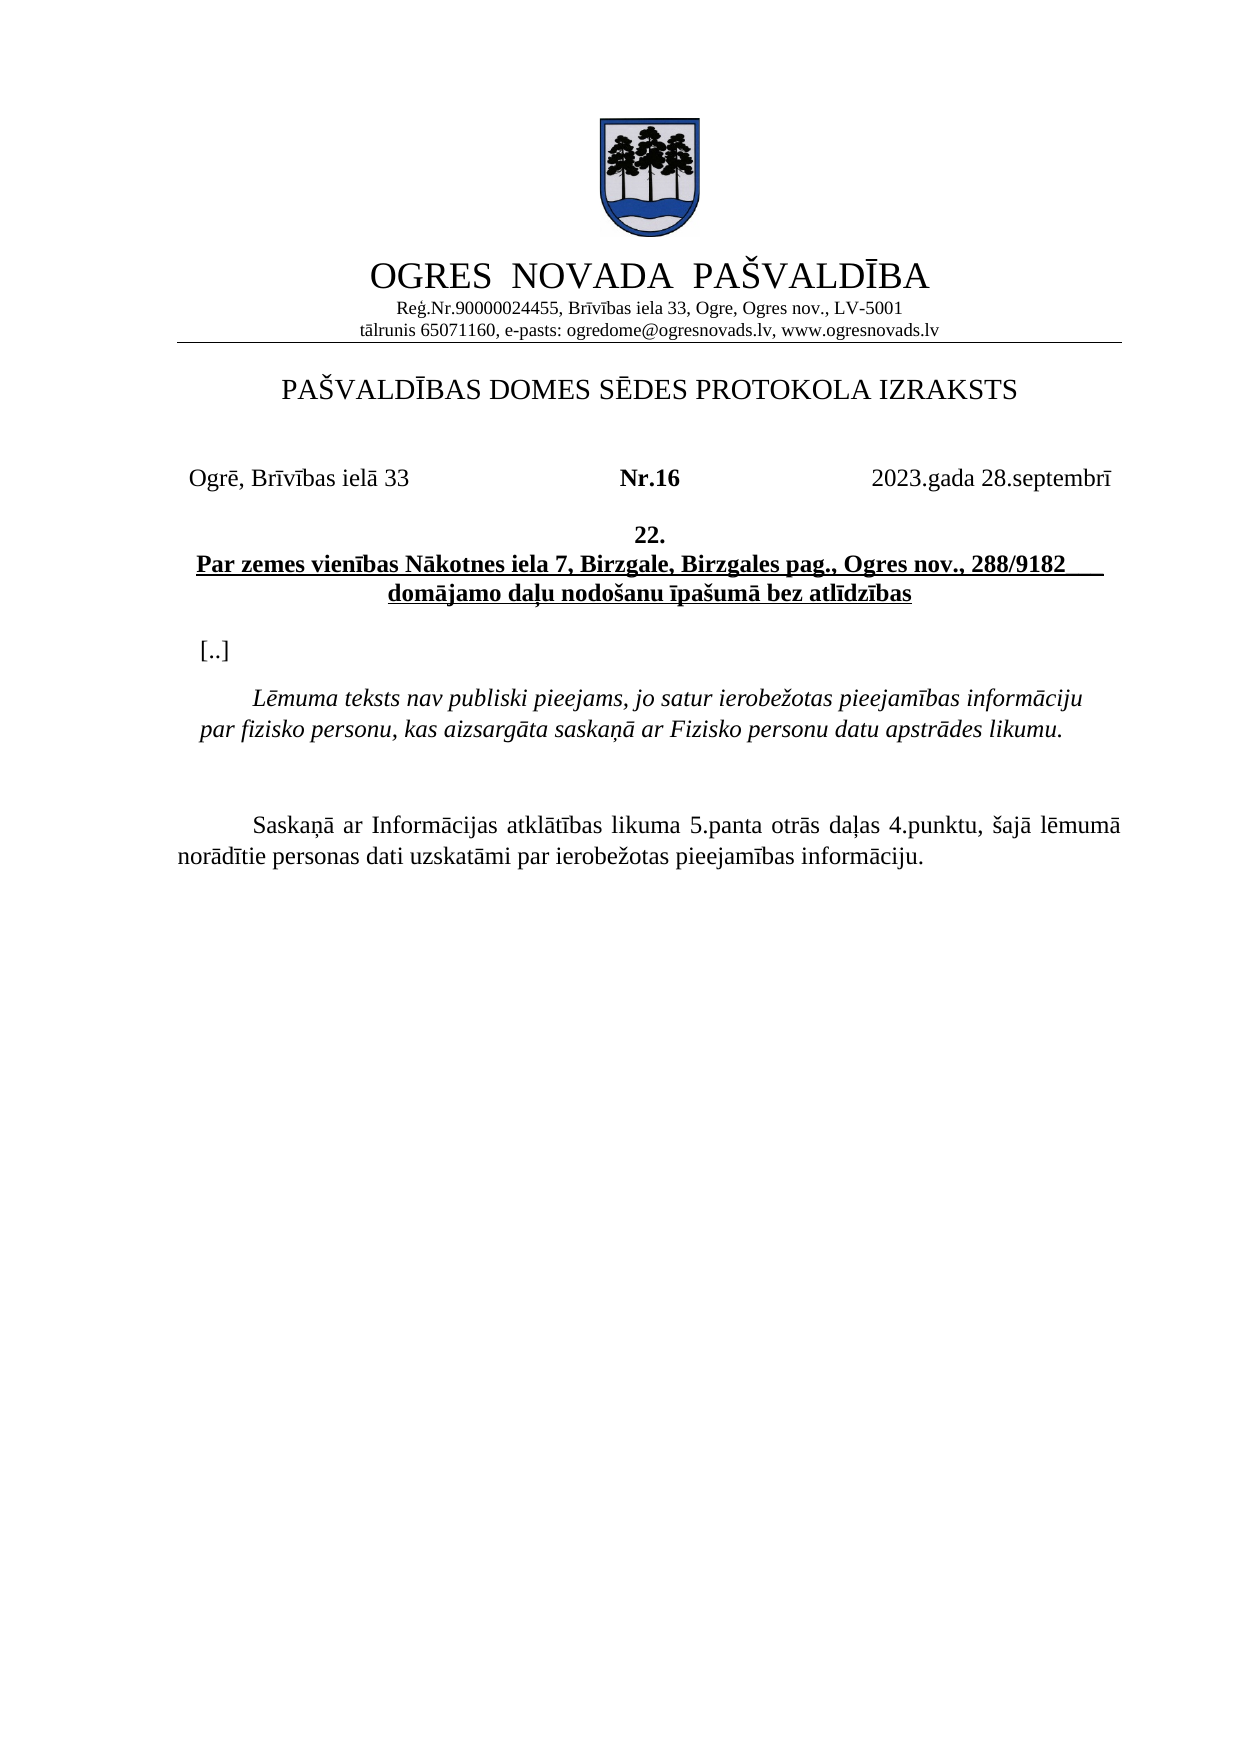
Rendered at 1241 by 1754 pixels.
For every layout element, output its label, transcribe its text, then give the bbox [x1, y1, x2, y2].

table_header 2023.gada 28.septembrī [807, 463, 1122, 492]
text [..] [200, 636, 1122, 664]
table_header Ogrē, Brīvības ielā 33 [177, 463, 492, 492]
text PAŠVALDĪBAS DOMES SĒDES PROTOKOLA IZRAKSTS [177, 372, 1122, 406]
text Par zemes vienības Nākotnes iela 7, Birzgale, Birzgales pag., Ogres nov., 288/9182___ domājamo daļu nodošanu īpašumā bez atlīdzības [177, 549, 1122, 607]
text tālrunis 65071160, e-pasts: ogredome@ogresnovads.lv, www.ogresnovads.lv [177, 319, 1122, 342]
table_header Nr.16 [492, 463, 807, 492]
text 22. [177, 521, 1122, 549]
text Lēmuma teksts nav publiski pieejams, jo satur ierobežotas pieejamības informāciju par fizisko personu, kas aizsargāta saskaņā ar Fizisko personu datu apstrādes likumu. [200, 683, 1122, 743]
picture [599, 118, 700, 237]
text OGRES NOVADA PAŠVALDĪBA [177, 254, 1122, 297]
text Saskaņā ar Informācijas atklātības likuma 5.panta otrās daļas 4.punktu, šajā lēmumā norādītie personas dati uzskatāmi par ierobežotas pieejamības informāciju. [177, 810, 1122, 869]
text Reģ.Nr.90000024455, Brīvības iela 33, Ogre, Ogres nov., LV-5001 [177, 297, 1122, 319]
